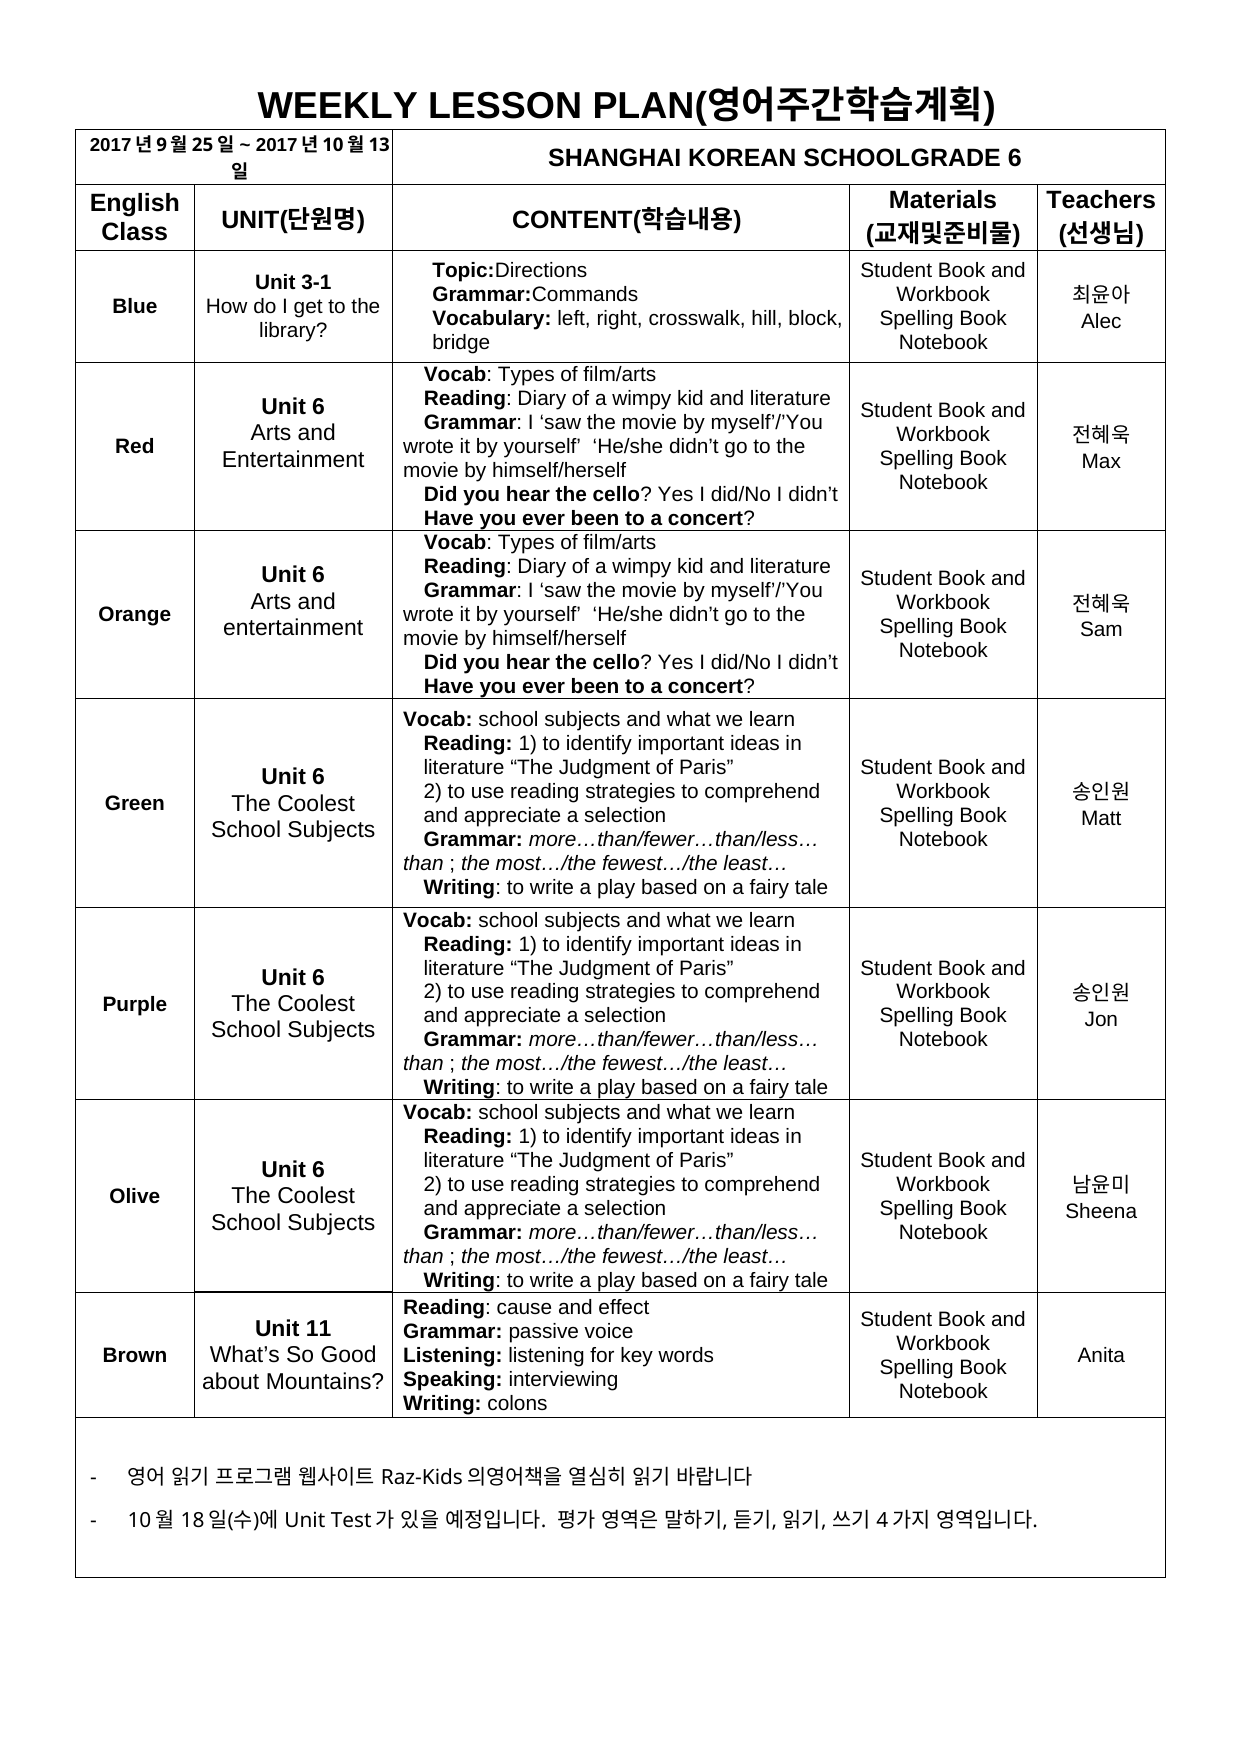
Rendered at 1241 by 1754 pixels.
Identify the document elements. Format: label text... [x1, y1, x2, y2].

table_cell Unit 3-1 How do I get to the library? [195, 251, 392, 361]
table_cell Student Book and Workbook Spelling Book Notebook [850, 531, 1037, 698]
table_cell Student Book and Workbook Spelling Book Notebook [850, 363, 1037, 529]
table_cell 영어 읽기 프로그램 웹사이트 Raz-Kids의영어책을 열심히 읽기 바랍니다 10월 18일(수)에 Unit Test가 있을 예정입니다. 평가 영역은 말하기, 듣기, 읽기, 쓰기 4가지 영역입니다. [76, 1418, 1165, 1577]
table_cell Vocab: school subjects and what we learn Reading: 1) to identify important ideas in literature “The Judgment of Paris” 2) to use reading strategies to comprehend and appreciate a selection Grammar: more…than/fewer…than/less…than ; the most…/the fewest…/the least… Writing: to write a play based on a fairy tale [393, 699, 849, 907]
table_cell Student Book and Workbook Spelling Book Notebook [850, 251, 1037, 361]
table_cell Unit 11 What’s So Good about Mountains? [195, 1293, 392, 1417]
table_cell Unit 6 The Coolest School Subjects [195, 1100, 392, 1291]
table_cell Teachers (선생님) [1038, 185, 1165, 250]
table_header SHANGHAI KOREAN SCHOOLGRADE 6 [393, 130, 1165, 184]
table_cell 최윤아 Alec [1038, 251, 1165, 361]
table_cell 남윤미 Sheena [1038, 1100, 1165, 1291]
table_cell Materials (교재및준비물) [850, 185, 1037, 250]
text WEEKLY LESSON PLAN(영어주간학습계획) [87, 75, 1165, 129]
table_cell Olive [76, 1100, 194, 1291]
table_cell 전혜욱 Sam [1038, 531, 1165, 698]
table_cell Topic:Directions Grammar:Commands Vocabulary: left, right, crosswalk, hill, block, bridge [393, 251, 849, 361]
table_cell CONTENT(학습내용) [393, 185, 849, 250]
table_cell Student Book and Workbook Spelling Book Notebook [850, 908, 1037, 1099]
table_cell Student Book and Workbook Spelling Book Notebook [850, 699, 1037, 907]
table_cell Red [76, 363, 194, 529]
table_cell Vocab: Types of film/arts Reading: Diary of a wimpy kid and literature Grammar: I ‘saw the movie by myself’/’You wrote it by yourself’ ‘He/she didn’t go to the movie by himself/herself Did you hear the cello? Yes I did/No I didn’t Have you ever been to a concert? [393, 531, 849, 698]
table_cell Orange [76, 531, 194, 698]
table_cell Reading: cause and effect Grammar: passive voice Listening: listening for key words Speaking: interviewing Writing: colons [393, 1293, 849, 1417]
table_cell Vocab: school subjects and what we learn Reading: 1) to identify important ideas in literature “The Judgment of Paris” 2) to use reading strategies to comprehend and appreciate a selection Grammar: more…than/fewer…than/less…than ; the most…/the fewest…/the least… Writing: to write a play based on a fairy tale [393, 908, 849, 1099]
table_cell Student Book and Workbook Spelling Book Notebook [850, 1293, 1037, 1417]
table_cell UNIT(단원명) [195, 185, 392, 250]
table_cell Vocab: Types of film/arts Reading: Diary of a wimpy kid and literature Grammar: I ‘saw the movie by myself’/’You wrote it by yourself’ ‘He/she didn’t go to the movie by himself/herself Did you hear the cello? Yes I did/No I didn’t Have you ever been to a concert? [393, 363, 849, 529]
table_cell Purple [76, 908, 194, 1099]
table_cell Student Book and Workbook Spelling Book Notebook [850, 1100, 1037, 1291]
table_cell Unit 6 Arts and Entertainment [195, 363, 392, 529]
table_cell 송인원 Matt [1038, 699, 1165, 907]
table_cell Unit 6 The Coolest School Subjects [195, 908, 392, 1099]
table_cell Blue [76, 251, 194, 361]
table_cell Brown [76, 1293, 194, 1417]
table_cell Green [76, 699, 194, 907]
table_cell Vocab: school subjects and what we learn Reading: 1) to identify important ideas in literature “The Judgment of Paris” 2) to use reading strategies to comprehend and appreciate a selection Grammar: more…than/fewer…than/less…than ; the most…/the fewest…/the least… Writing: to write a play based on a fairy tale [393, 1100, 849, 1291]
table_header 2017년9월25일 ~ 2017년10월13일 [76, 130, 392, 184]
table_cell Unit 6 Arts and entertainment [195, 531, 392, 698]
table_cell 전혜욱 Max [1038, 363, 1165, 529]
table_cell 송인원 Jon [1038, 908, 1165, 1099]
table_cell Anita [1038, 1293, 1165, 1417]
table_cell English Class [76, 185, 194, 250]
table_cell Unit 6 The Coolest School Subjects [195, 699, 392, 907]
